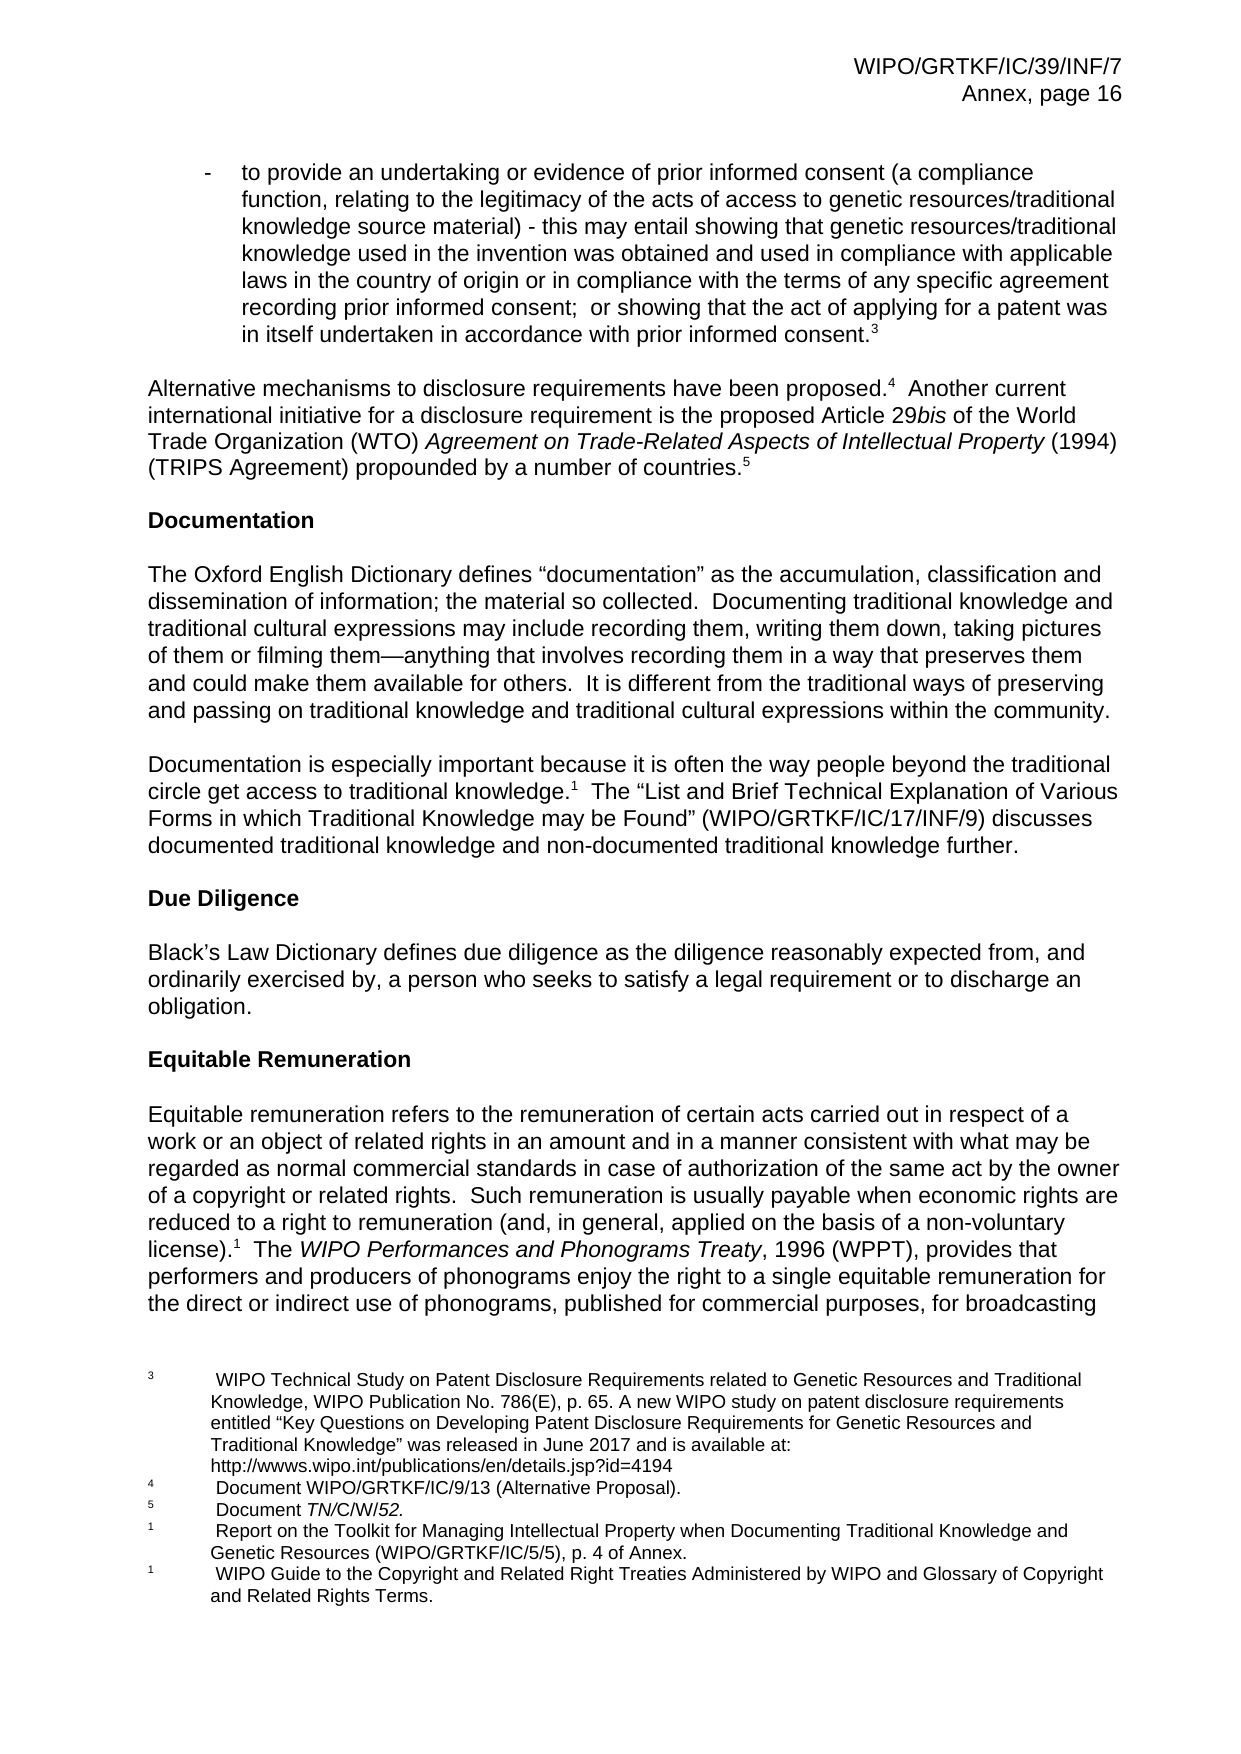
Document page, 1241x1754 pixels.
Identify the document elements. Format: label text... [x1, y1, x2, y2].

subtitle Due Diligence [148, 885, 1122, 911]
subtitle Documentation [148, 507, 1122, 533]
text Alternative mechanisms to disclosure requirements have been proposed. Another current international initiative for a disclosure requirement is the proposed Article 29bis of the World Trade Organization (WTO) Agreement on Trade-Related Aspects of Intellectual Property (1994) (TRIPS Agreement) propounded by a number of countries. [148, 375, 1122, 481]
text Black’s Law Dictionary defines due diligence as the diligence reasonably expected from, and ordinarily exercised by, a person who seeks to satisfy a legal requirement or to discharge an obligation. [148, 938, 1122, 1019]
list to provide an undertaking or evidence of prior informed consent (a compliance function, relating to the legitimacy of the acts of access to genetic resources/traditional knowledge source material) - this may entail showing that genetic resources/traditional knowledge used in the invention was obtained and used in compliance with applicable laws in the country of origin or in compliance with the terms of any specific agreement recording prior informed consent; or showing that the act of applying for a patent was in itself undertaken in accordance with prior informed consent. [204, 158, 1122, 348]
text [148, 1100, 1122, 1317]
text Documentation is especially important because it is often the way people beyond the traditional circle get access to traditional knowledge. The “List and Brief Technical Explanation of Various Forms in which Traditional Knowledge may be Found” (WIPO/GRTKF/IC/17/INF/9) discusses documented traditional knowledge and non-documented traditional knowledge further. [148, 750, 1122, 858]
subtitle Equitable Remuneration [148, 1046, 1122, 1073]
text The Oxford English Dictionary defines “documentation” as the accumulation, classification and dissemination of information; the material so collected. Documenting traditional knowledge and traditional cultural expressions may include recording them, writing them down, taking pictures of them or filming them—anything that involves recording them in a way that preserves them and could make them available for others. It is different from the traditional ways of preserving and passing on traditional knowledge and traditional cultural expressions within the community. [148, 560, 1122, 723]
